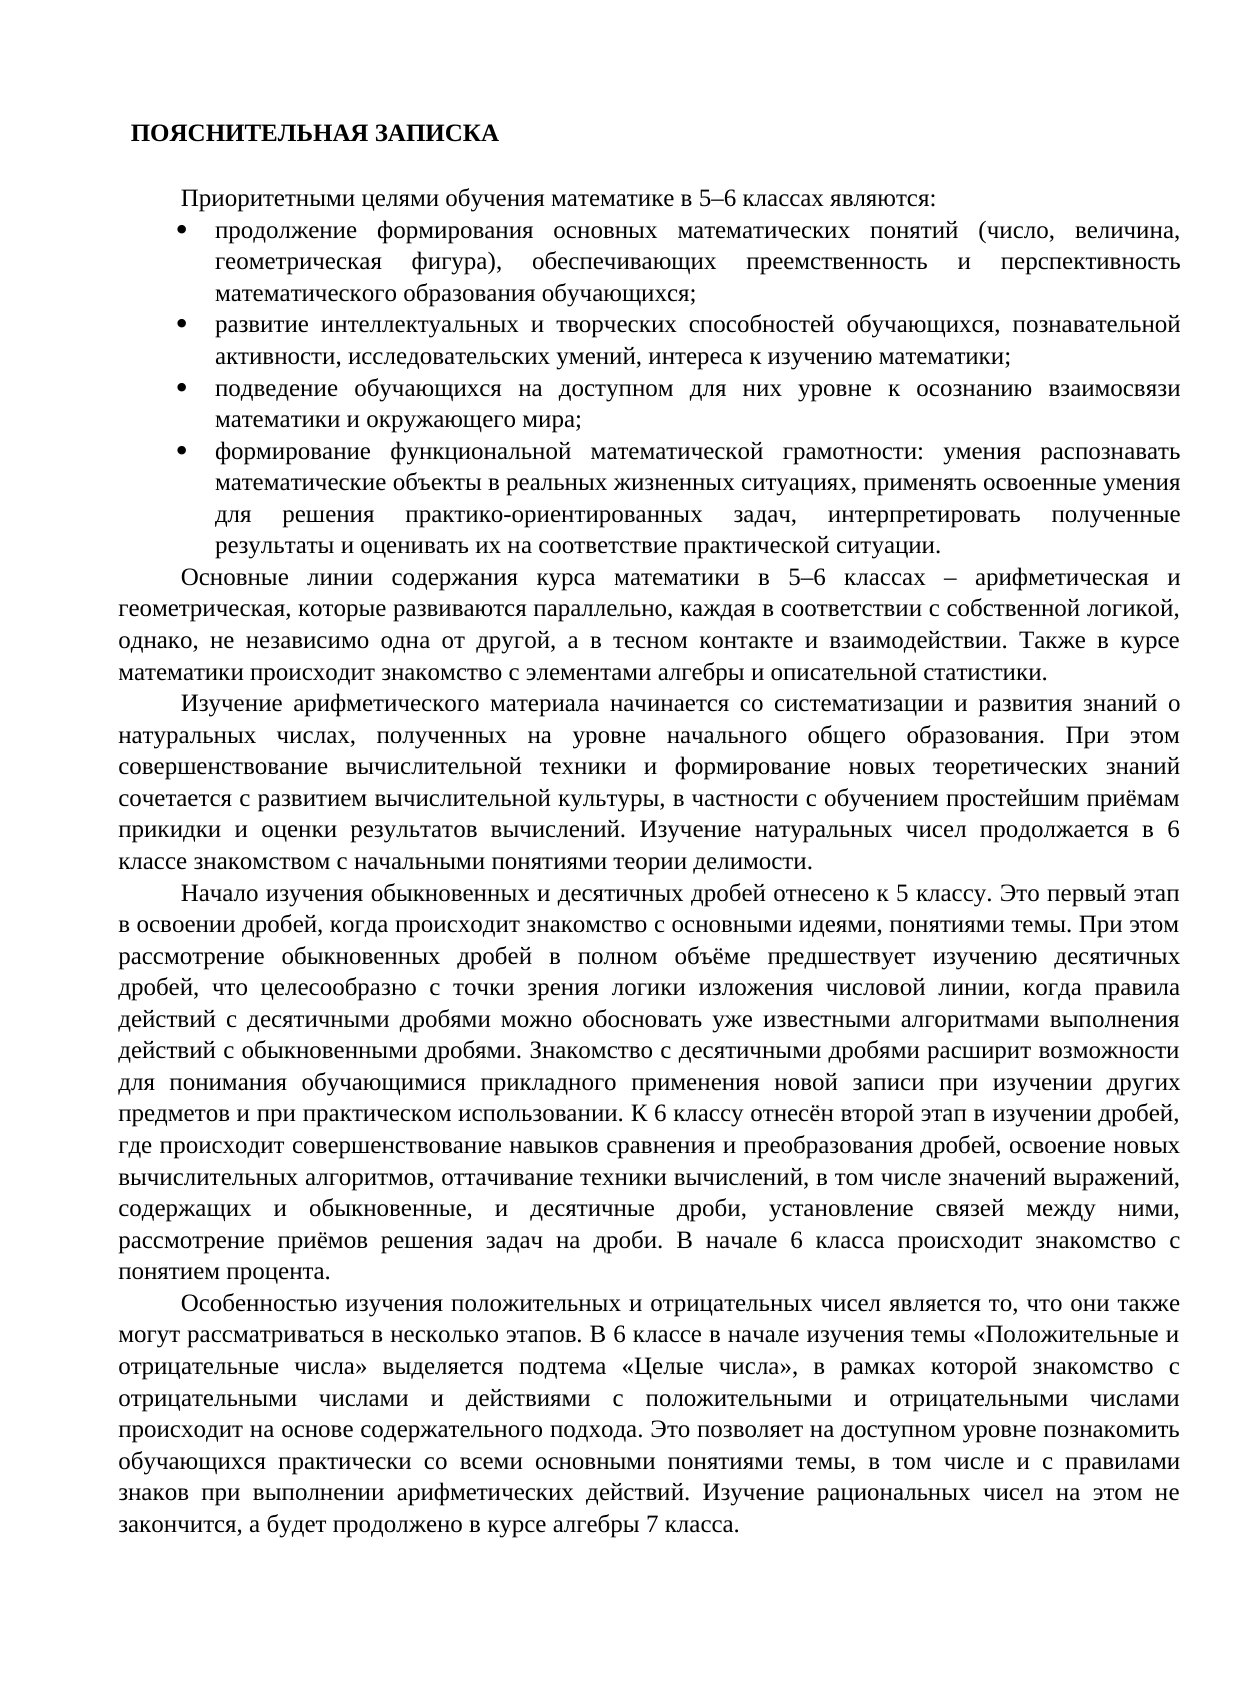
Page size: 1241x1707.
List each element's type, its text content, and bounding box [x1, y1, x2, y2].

text Изучение арифметического материала начинается со систематизации и развития знаний о натуральных числах, полученных на уровне начального общего образования. При этом совершенствование вычислительной техники и формирование новых теоретических знаний сочетается с развитием вычислительной культуры, в частности с обучением простейшим приёмам прикидки и оценки результатов вычислений. Изучение натуральных чисел продолжается в 6 классе знакомством с начальными понятиями теории делимости. [118, 688, 1181, 875]
list формирование функциональной математической грамотности: умения распознавать математические объекты в реальных жизненных ситуациях, применять освоенные умения для решения практико-ориентированных задач, интерпретировать полученные результаты и оценивать их на соответствие практической ситуации. [177, 436, 1181, 559]
text Особенностью изучения положительных и отрицательных чисел является то, что они также могут рассматриваться в несколько этапов. В 6 классе в начале изучения темы «Положительные и отрицательные числа» выделяется подтема «Целые числа», в рамках которой знакомство с отрицательными числами и действиями с положительными и отрицательными числами происходит на основе содержательного подхода. Это позволяет на доступном уровне познакомить обучающихся практически со всеми основными понятиями темы, в том числе и с правилами знаков при выполнении арифметических действий. Изучение рациональных чисел на этом не закончится, а будет продолжено в курсе алгебры 7 класса. [118, 1288, 1181, 1538]
list продолжение формирования основных математических понятий (число, величина, геометрическая фигура), обеспечивающих преемственность и перспективность математического образования обучающихся; [177, 215, 1181, 307]
text Основные линии содержания курса математики в 5–6 классах – арифметическая и геометрическая, которые развиваются параллельно, каждая в соответствии с собственной логикой, однако, не независимо одна от другой, а в тесном контакте и взаимодействии. Также в курсе математики происходит знакомство с элементами алгебры и описательной статистики. [118, 562, 1181, 685]
list подведение обучающихся на доступном для них уровне к осознанию взаимосвязи математики и окружающего мира; [177, 373, 1181, 433]
list развитие интеллектуальных и творческих способностей обучающихся, познавательной активности, исследовательских умений, интереса к изучению математики; [177, 309, 1181, 370]
text Приоритетными целями обучения математике в 5–6 классах являются: [118, 183, 1181, 212]
text ПОЯСНИТЕЛЬНАЯ ЗАПИСКА [131, 118, 1181, 147]
text Начало изучения обыкновенных и десятичных дробей отнесено к 5 классу. Это первый этап в освоении дробей, когда происходит знакомство с основными идеями, понятиями темы. При этом рассмотрение обыкновенных дробей в полном объёме предшествует изучению десятичных дробей, что целесообразно с точки зрения логики изложения числовой линии, когда правила действий с десятичными дробями можно обосновать уже известными алгоритмами выполнения действий с обыкновенными дробями. Знакомство с десятичными дробями расширит возможности для понимания обучающимися прикладного применения новой записи при изучении других предметов и при практическом использовании. К 6 классу отнесён второй этап в изучении дробей, где происходит совершенствование навыков сравнения и преобразования дробей, освоение новых вычислительных алгоритмов, оттачивание техники вычислений, в том числе значений выражений, содержащих и обыкновенные, и десятичные дроби, установление связей между ними, рассмотрение приёмов решения задач на дроби. В начале 6 класса происходит знакомство с понятием процента. [118, 878, 1181, 1285]
